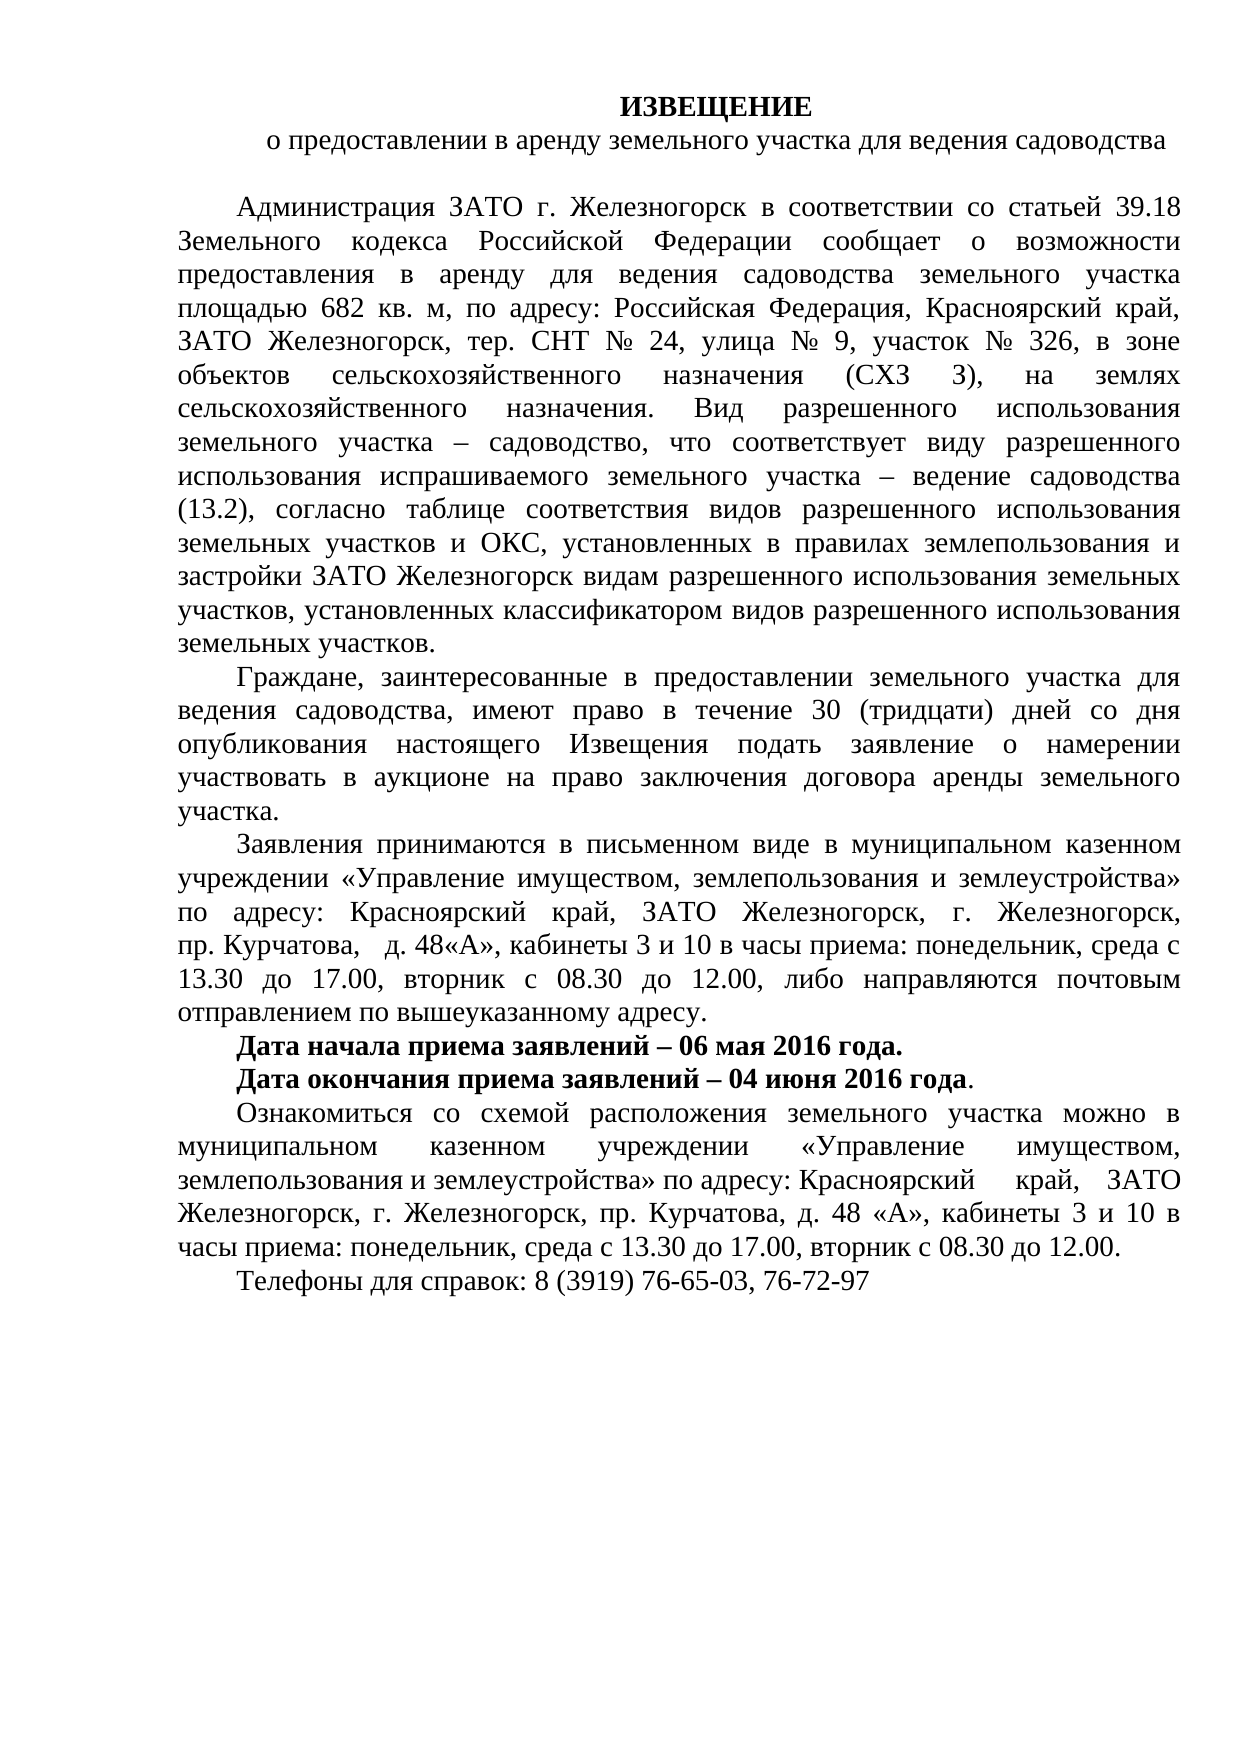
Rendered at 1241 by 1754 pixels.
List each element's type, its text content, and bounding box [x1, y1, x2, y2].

text Дата окончания приема заявлений – 04 июня 2016 года. [177, 1061, 1181, 1095]
text Дата начала приема заявлений – 06 мая 2016 года. [177, 1028, 1181, 1061]
text о предоставлении в аренду земельного участка для ведения садоводства [177, 122, 1181, 156]
text Граждане, заинтересованные в предоставлении земельного участка для ведения садоводства, имеют право в течение 30 (тридцати) дней со дня опубликования настоящего Извещения подать заявление о намерении участвовать в аукционе на право заключения договора аренды земельного участка. [177, 659, 1181, 827]
text ИЗВЕЩЕНИЕ [177, 89, 1181, 122]
text Телефоны для справок: 8 (3919) 76-65-03, 76-72-97 [177, 1263, 1181, 1296]
text Администрация ЗАТО г. Железногорск в соответствии со статьей 39.18 Земельного кодекса Российской Федерации сообщает о возможности предоставления в аренду для ведения садоводства земельного участка площадью 682 кв. м, по адресу: Российская Федерация, Красноярский край, ЗАТО Железногорск, тер. СНТ № 24, улица № 9, участок № 326, в зоне объектов сельскохозяйственного назначения (СХЗ З), на землях сельскохозяйственного назначения. Вид разрешенного использования земельного участка – садоводство, что соответствует виду разрешенного использования испрашиваемого земельного участка – ведение садоводства (13.2), согласно таблице соответствия видов разрешенного использования земельных участков и ОКС, установленных в правилах землепользования и застройки ЗАТО Железногорск видам разрешенного использования земельных участков, установленных классификатором видов разрешенного использования земельных участков. [177, 189, 1181, 659]
text Заявления принимаются в письменном виде в муниципальном казенном учреждении «Управление имуществом, землепользования и землеустройства» по адресу: Красноярский край, ЗАТО Железногорск, г. Железногорск, пр. Курчатова, д. 48«А», кабинеты 3 и 10 в часы приема: понедельник, среда с 13.30 до 17.00, вторник с 08.30 до 12.00, либо направляются почтовым отправлением по вышеуказанному адресу. [177, 827, 1181, 1028]
text Ознакомиться со схемой расположения земельного участка можно в муниципальном казенном учреждении «Управление имуществом, землепользования и землеустройства» по адресу: Красноярский край, ЗАТО Железногорск, г. Железногорск, пр. Курчатова, д. 48 «А», кабинеты 3 и 10 в часы приема: понедельник, среда с 13.30 до 17.00, вторник с 08.30 до 12.00. [177, 1095, 1181, 1263]
